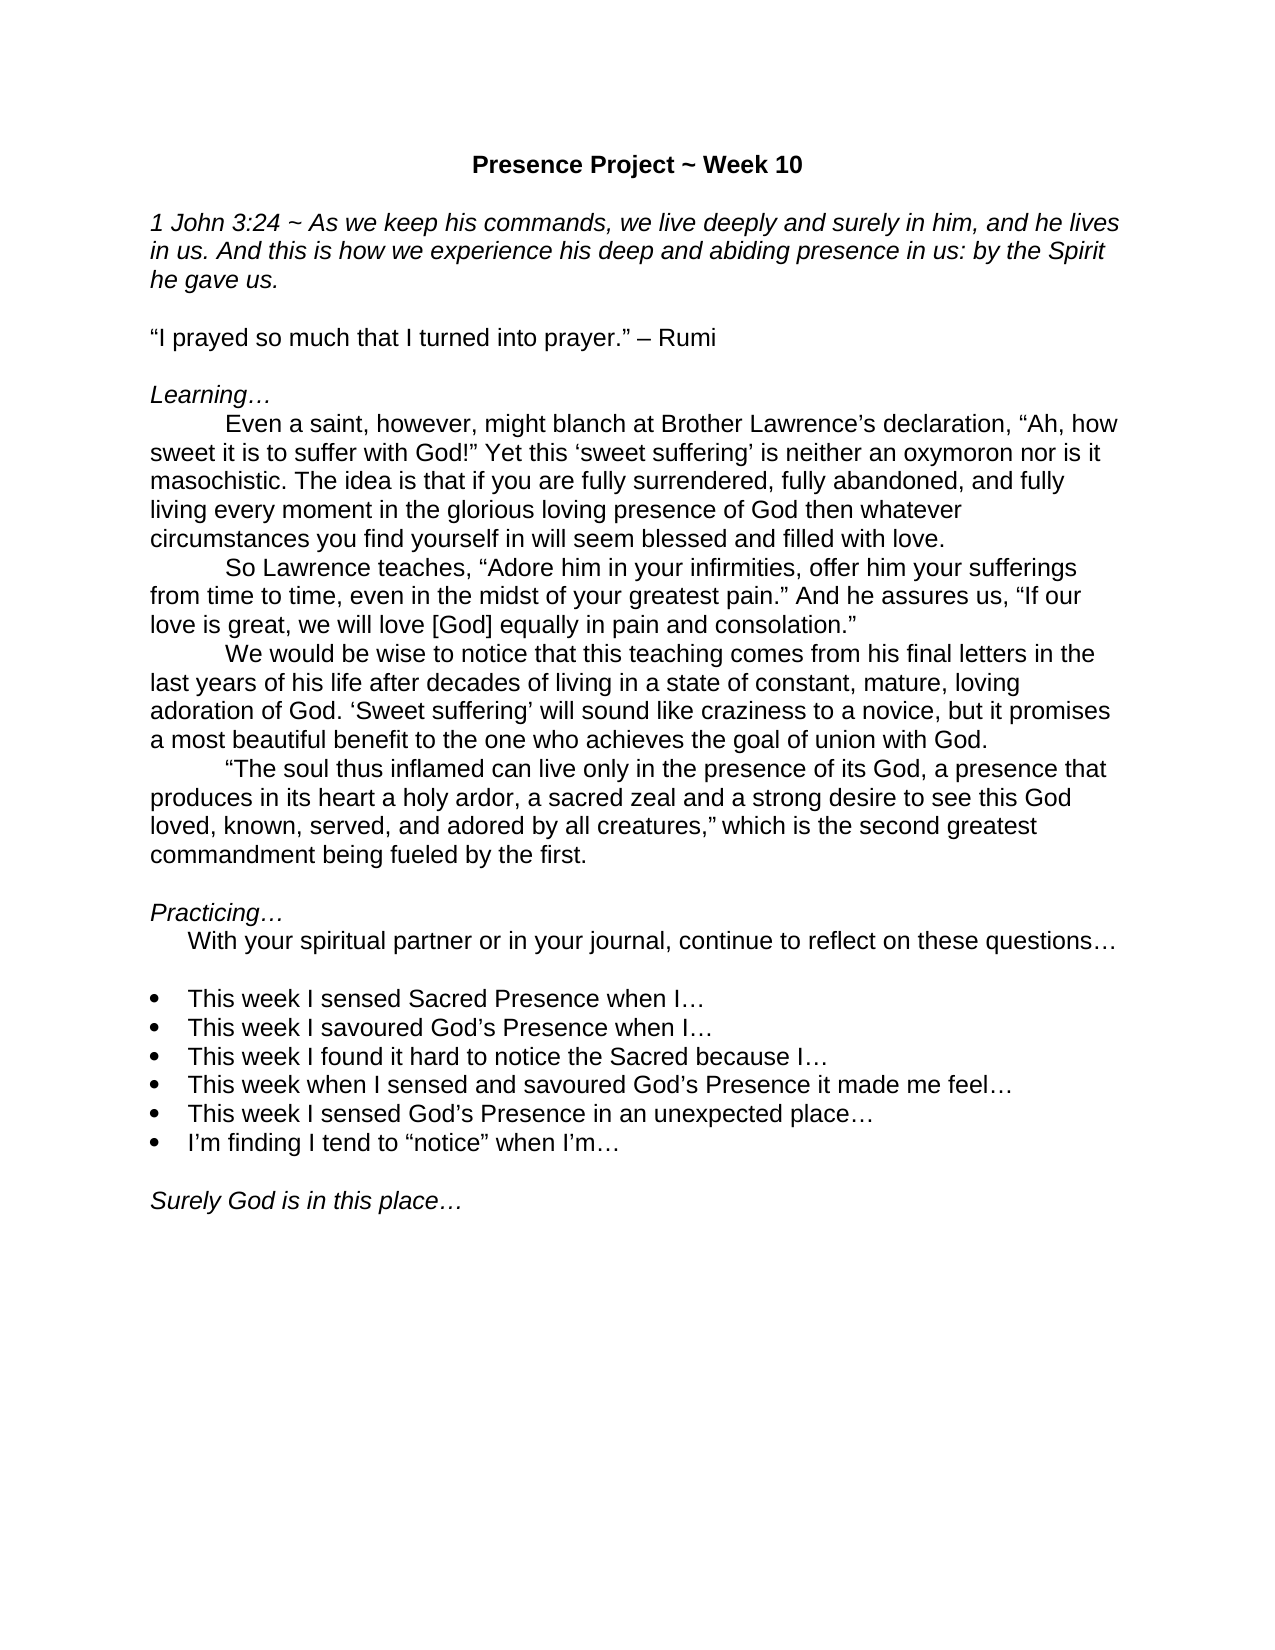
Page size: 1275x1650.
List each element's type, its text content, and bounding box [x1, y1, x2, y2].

text With your spiritual partner or in your journal, continue to reflect on these questions… [150, 926, 1125, 955]
list This week when I sensed and savoured God’s Presence it made me feel… [150, 1070, 1125, 1099]
text So Lawrence teaches, “Adore him in your infirmities, offer him your sufferings from time to time, even in the midst of your greatest pain.” And he assures us, “If our love is great, we will love [God] equally in pain and consolation.” [150, 552, 1125, 639]
list This week I sensed Sacred Presence when I… [150, 984, 1125, 1013]
text Learning… [150, 380, 1125, 409]
text “I prayed so much that I turned into prayer.” – Rumi [150, 322, 1125, 351]
text We would be wise to notice that this teaching comes from his final letters in the last years of his life after decades of living in a state of constant, mature, loving adoration of God. ‘Sweet suffering’ will sound like craziness to a novice, but it promises a most beautiful benefit to the one who achieves the goal of union with God. [150, 639, 1125, 754]
list This week I sensed God’s Presence in an unexpected place… [150, 1099, 1125, 1128]
text “The soul thus inflamed can live only in the presence of its God, a presence that produces in its heart a holy ardor, a sacred zeal and a strong desire to see this God loved, known, served, and adored by all creatures,” which is the second greatest commandment being fueled by the first. [150, 754, 1125, 869]
list This week I savoured God’s Presence when I… [150, 1013, 1125, 1041]
text Surely God is in this place… [150, 1186, 1125, 1214]
text Presence Project ~ Week 10 [150, 150, 1125, 179]
text Even a saint, however, might blanch at Brother Lawrence’s declaration, “Ah, how sweet it is to suffer with God!” Yet this ‘sweet suffering’ is neither an oxymoron nor is it masochistic. The idea is that if you are fully surrendered, fully abandoned, and fully living every moment in the glorious loving presence of God then whatever circumstances you find yourself in will seem blessed and filled with love. [150, 409, 1125, 552]
text 1 John 3:24 ~ As we keep his commands, we live deeply and surely in him, and he lives in us. And this is how we experience his deep and abiding presence in us: by the Spirit he gave us. [150, 207, 1125, 294]
list This week I found it hard to notice the Sacred because I… [150, 1041, 1125, 1070]
list I’m finding I tend to “notice” when I’m… [150, 1128, 1125, 1157]
text Practicing… [150, 897, 1125, 926]
